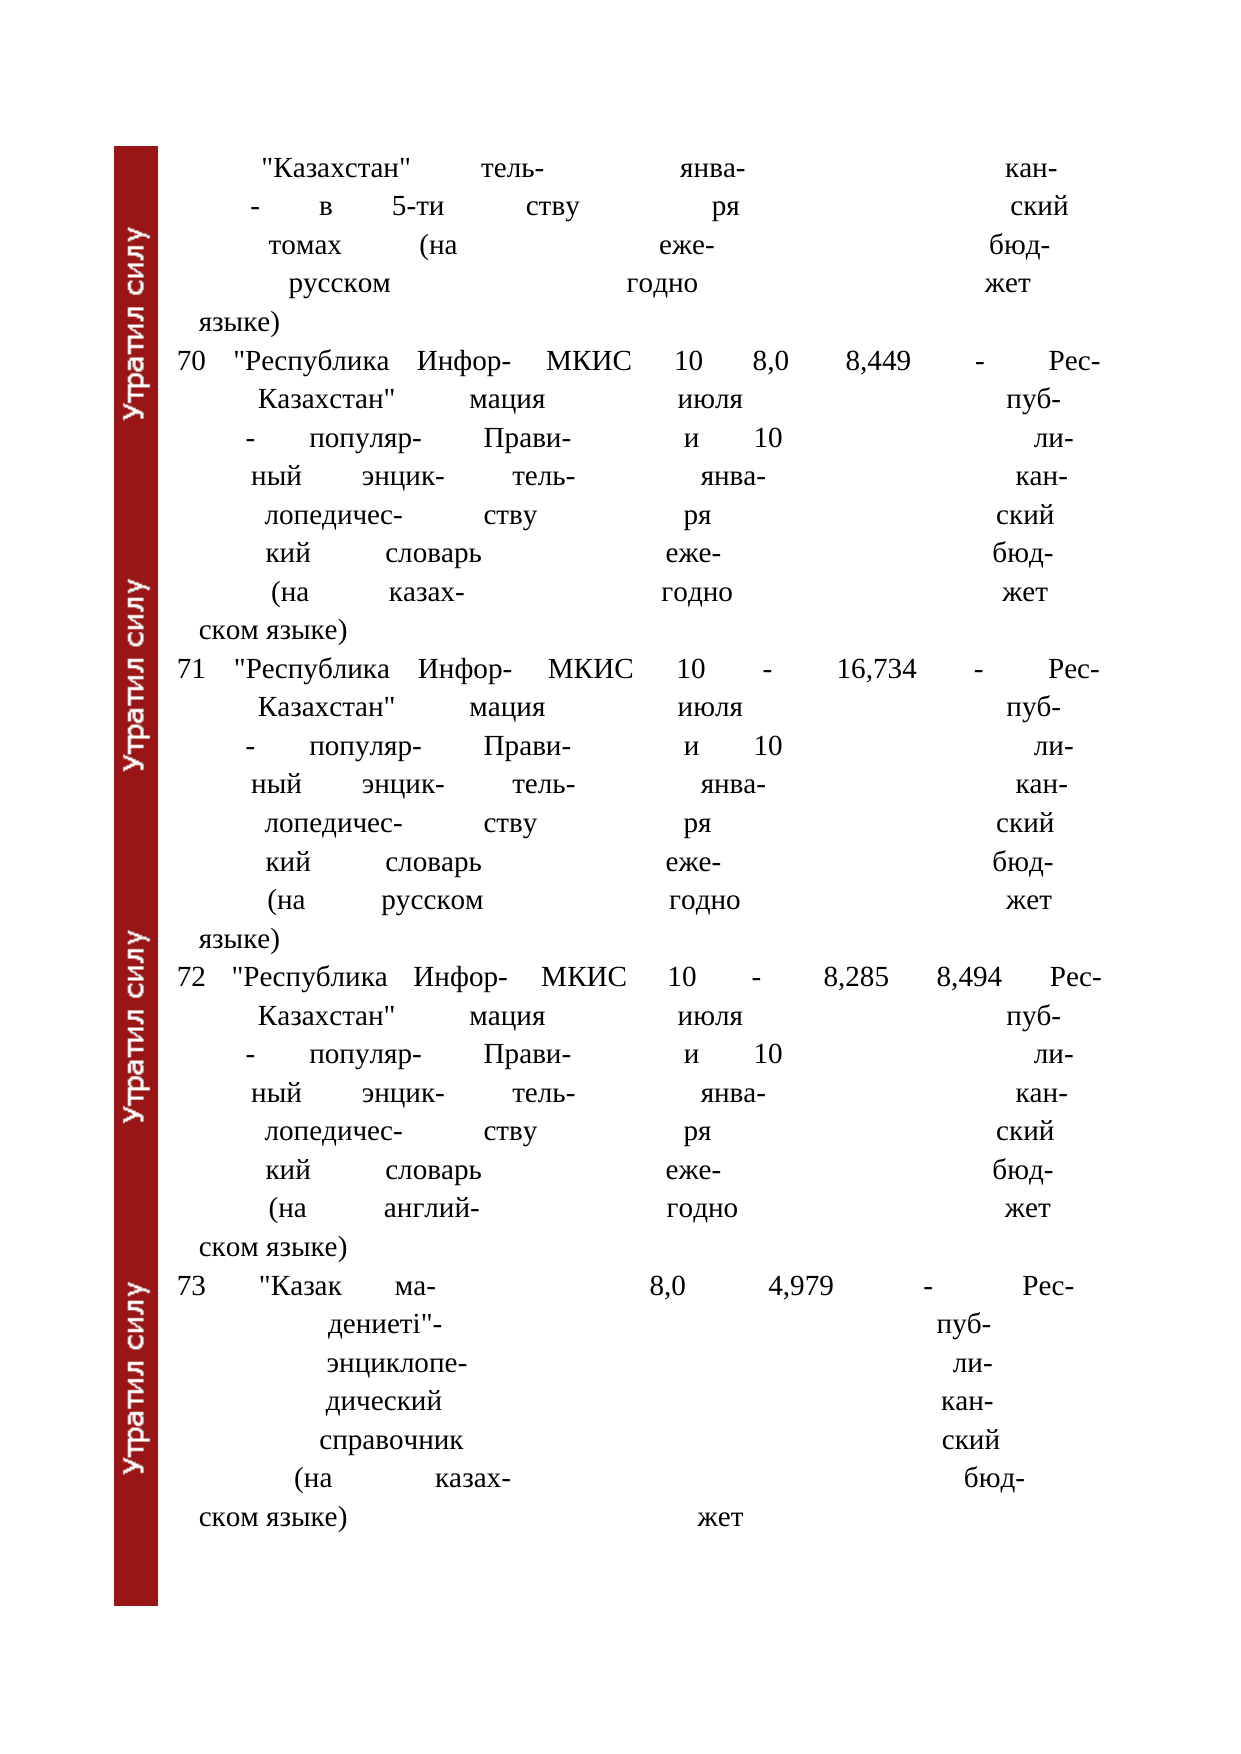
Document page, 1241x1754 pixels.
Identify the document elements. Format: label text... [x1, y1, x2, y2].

text 70 "Республика Инфор- МКИС 10 8,0 8,449 - Рес- Казахстан" мация июля пуб- - популяр- Прави- и 10 ли- ный энцик- тель- янва- кан- лопедичес- ству ря ский кий словарь еже- бюд- (на казах- годно жет ском языке) [112, 343, 1128, 646]
text 73 "Казак ма- 8,0 4,979 - Рес- дениетi"- пуб- энциклопе- ли- дический кан- справочник ский (на казах- бюд- ском языке) жет [112, 1268, 1128, 1532]
picture [114, 954, 158, 959]
picture [114, 646, 158, 651]
text 72 "Республика Инфор- МКИС 10 - 8,285 8,494 Рес- Казахстан" мация июля пуб- - популяр- Прави- и 10 ли- ный энцик- тель- янва- кан- лопедичес- ству ря ский кий словарь еже- бюд- (на англий- годно жет ском языке) [112, 959, 1128, 1263]
text 71 "Республика Инфор- МКИС 10 - 16,734 - Рес- Казахстан" мация июля пуб- - популяр- Прави- и 10 ли- ный энцик- тель- янва- кан- лопедичес- ству ря ский кий словарь еже- бюд- (на русском годно жет языке) [112, 651, 1128, 954]
picture [114, 1532, 158, 1606]
picture [114, 338, 158, 343]
picture [114, 1263, 158, 1268]
picture [114, 146, 158, 150]
